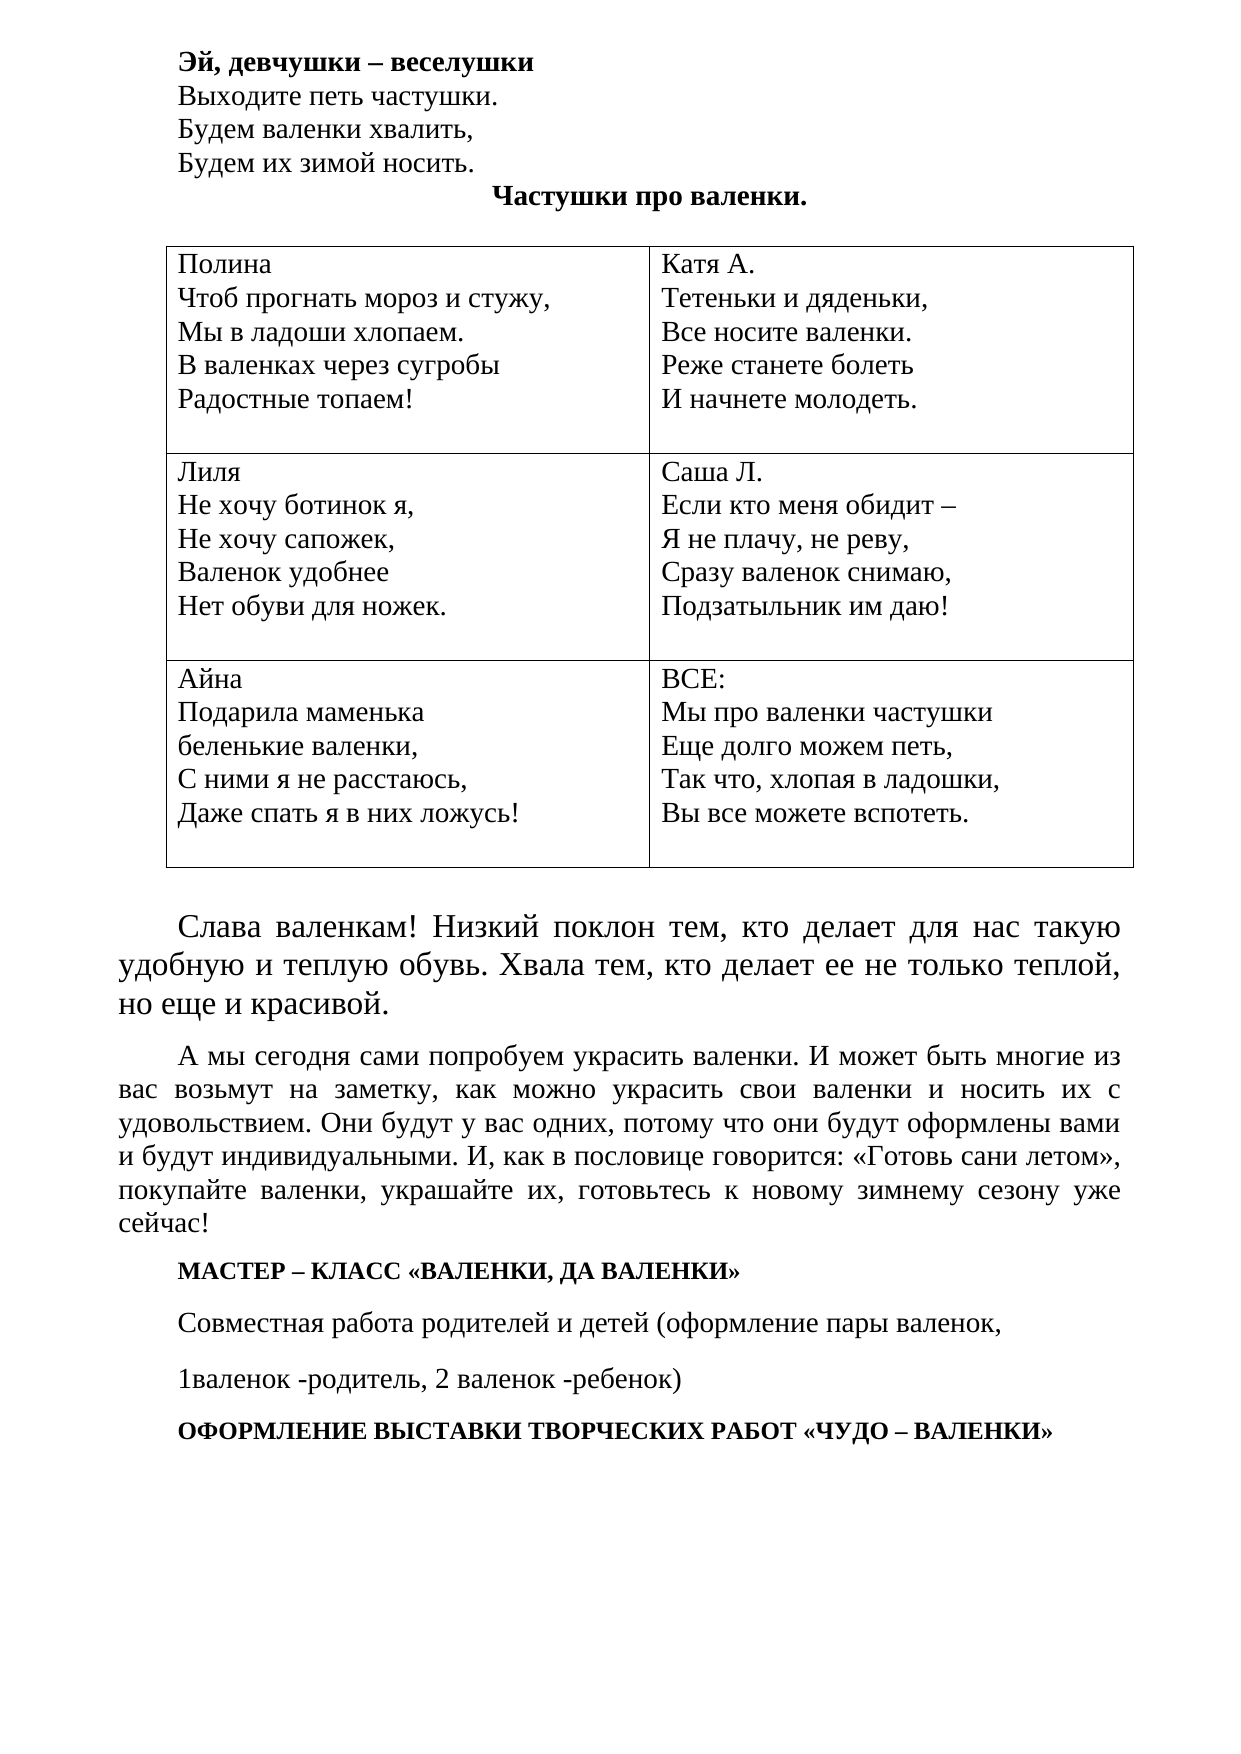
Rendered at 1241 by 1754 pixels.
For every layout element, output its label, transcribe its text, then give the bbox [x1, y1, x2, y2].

text ОФОРМЛЕНИЕ ВЫСТАВКИ ТВОРЧЕСКИХ РАБОТ «ЧУДО – ВАЛЕНКИ» [118, 1416, 1122, 1445]
table_header Катя А. Тетеньки и дяденьки, Все носите валенки. Реже станете болеть И начнете молодеть. [650, 247, 1133, 453]
text Слава валенкам! Низкий поклон тем, кто делает для нас такую удобную и теплую обувь. Хвала тем, кто делает ее не только теплой, но еще и красивой. [118, 906, 1122, 1021]
table_cell Саша Л. Если кто меня обидит – Я не плачу, не реву, Сразу валенок снимаю, Подзатыльник им даю! [650, 454, 1133, 660]
text Будем их зимой носить. [177, 145, 1122, 178]
table_cell ВСЕ: Мы про валенки частушки Еще долго можем петь, Так что, хлопая в ладошки, Вы все можете вспотеть. [650, 661, 1133, 867]
table_cell Айна Подарила маменька беленькие валенки, С ними я не расстаюсь, Даже спать я в них ложусь! [167, 661, 649, 867]
text Выходите петь частушки. [177, 78, 1122, 111]
text 1валенок -родитель, 2 валенок -ребенок) [118, 1361, 1122, 1394]
text Будем валенки хвалить, [177, 111, 1122, 145]
text Эй, девчушки – веселушки [177, 44, 1122, 78]
table_header Полина Чтоб прогнать мороз и стужу, Мы в ладоши хлопаем. В валенках через сугробы Радостные топаем! [167, 247, 649, 453]
table_cell Лиля Не хочу ботинок я, Не хочу сапожек, Валенок удобнее Нет обуви для ножек. [167, 454, 649, 660]
text МАСТЕР – КЛАСС «ВАЛЕНКИ, ДА ВАЛЕНКИ» [118, 1256, 1122, 1284]
text Частушки про валенки. [177, 178, 1122, 212]
text Совместная работа родителей и детей (оформление пары валенок, [118, 1306, 1122, 1339]
text А мы сегодня сами попробуем украсить валенки. И может быть многие из вас возьмут на заметку, как можно украсить свои валенки и носить их с удовольствием. Они будут у вас одних, потому что они будут оформлены вами и будут индивидуальными. И, как в пословице говорится: «Готовь сани летом», покупайте валенки, украшайте их, готовьтесь к новому зимнему сезону уже сейчас! [118, 1038, 1122, 1239]
